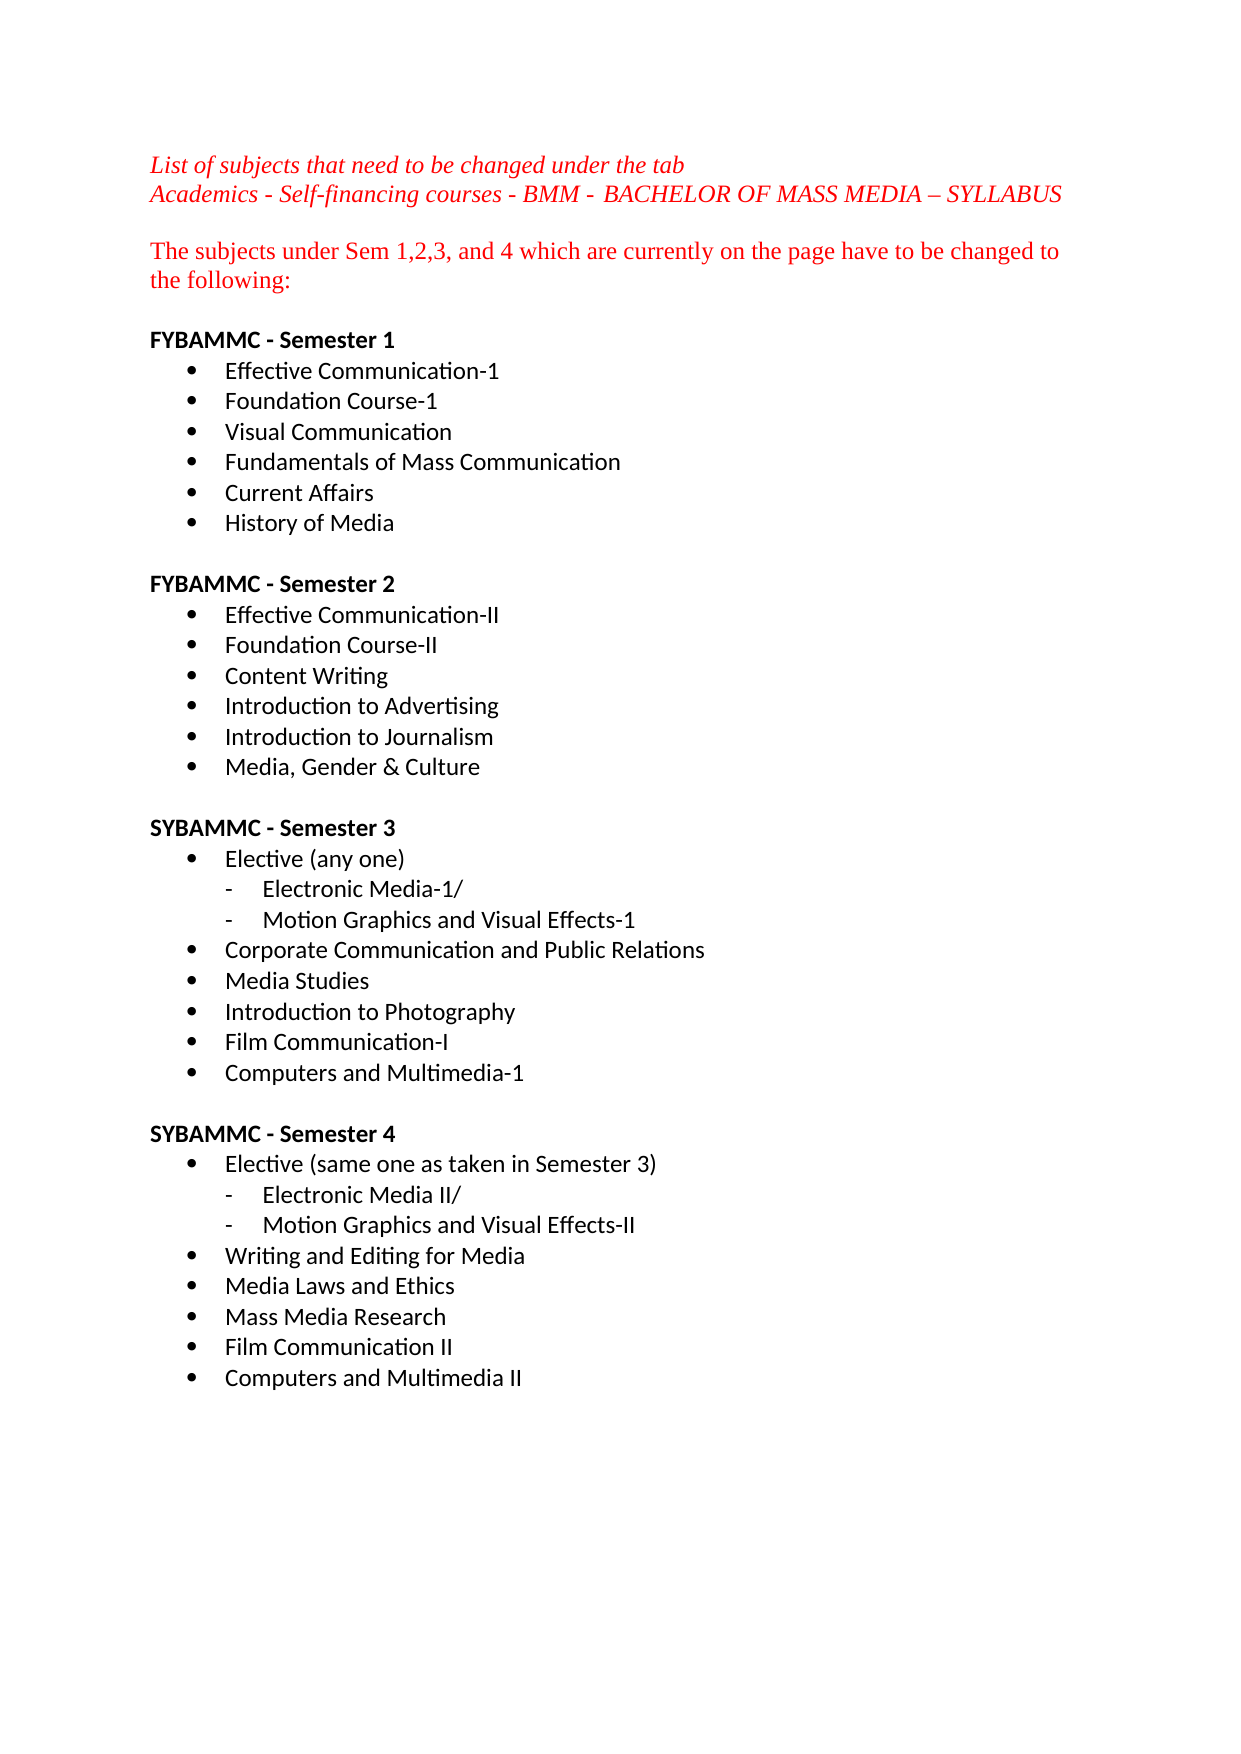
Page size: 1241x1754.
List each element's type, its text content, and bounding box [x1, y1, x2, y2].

list Foundation Course-II [187, 629, 1090, 660]
list Writing and Editing for Media [187, 1240, 1090, 1270]
list Fundamentals of Mass Communication [187, 446, 1090, 477]
text List of subjects that need to be changed under the tab [150, 150, 1090, 179]
list Visual Communication [187, 416, 1090, 446]
list Mass Media Research [187, 1301, 1090, 1331]
list Content Writing [187, 660, 1090, 691]
list Media, Gender & Culture [187, 752, 1090, 782]
list Motion Graphics and Visual Effects-1 [225, 904, 1090, 935]
list Corporate Communication and Public Relations [187, 935, 1090, 965]
list Media Laws and Ethics [187, 1270, 1090, 1301]
text Academics - Self-financing courses - BMM - BACHELOR OF MASS MEDIA – SYLLABUS [150, 179, 1090, 207]
list Media Studies [187, 965, 1090, 996]
list Introduction to Photography [187, 996, 1090, 1026]
list Elective (any one) [187, 843, 1090, 874]
list Computers and Multimedia-1 [187, 1057, 1090, 1087]
list Film Communication-I [187, 1026, 1090, 1057]
text SYBAMMC - Semester 3 [150, 813, 1090, 843]
list Effective Communication-II [187, 599, 1090, 629]
list Effective Communication-1 [187, 355, 1090, 385]
list Foundation Course-1 [187, 385, 1090, 416]
list Electronic Media-1/ [225, 874, 1090, 904]
list Electronic Media II/ [225, 1179, 1090, 1209]
text SYBAMMC - Semester 4 [150, 1118, 1090, 1148]
list Elective (same one as taken in Semester 3) [187, 1148, 1090, 1179]
list Introduction to Advertising [187, 691, 1090, 721]
text FYBAMMC - Semester 1 [150, 324, 1090, 355]
list Introduction to Journalism [187, 721, 1090, 752]
list Film Communication II [187, 1331, 1090, 1362]
list Motion Graphics and Visual Effects-II [225, 1209, 1090, 1240]
text FYBAMMC - Semester 2 [150, 568, 1090, 599]
list History of Media [187, 507, 1090, 538]
list Current Affairs [187, 477, 1090, 507]
text The subjects under Sem 1,2,3, and 4 which are currently on the page have to be changed to the following: [150, 236, 1090, 294]
list Computers and Multimedia II [187, 1362, 1090, 1392]
